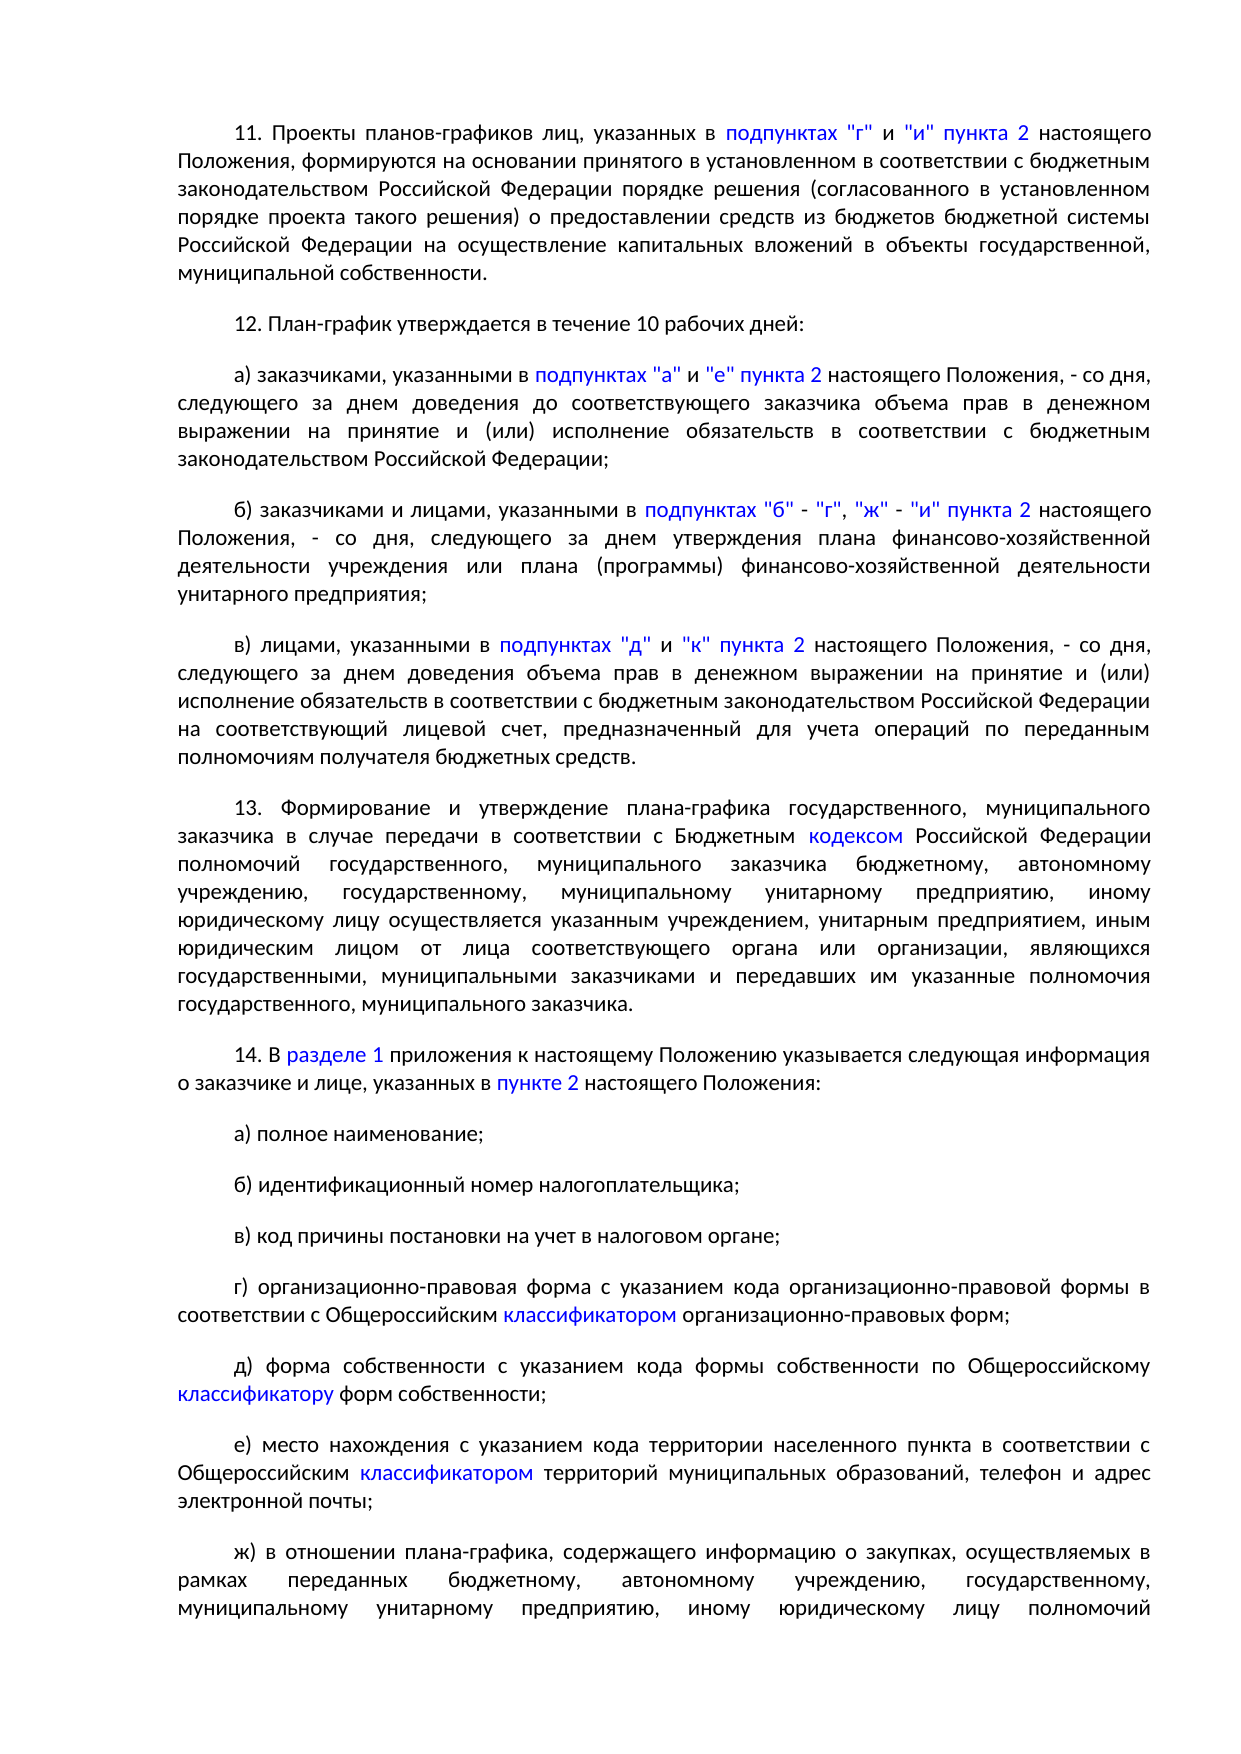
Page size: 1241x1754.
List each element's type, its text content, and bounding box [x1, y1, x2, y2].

text 13. Формирование и утверждение плана-графика государственного, муниципального заказчика в случае передачи в соответствии с Бюджетным кодексом Российской Федерации полномочий государственного, муниципального заказчика бюджетному, автономному учреждению, государственному, муниципальному унитарному предприятию, иному юридическому лицу осуществляется указанным учреждением, унитарным предприятием, иным юридическим лицом от лица соответствующего органа или организации, являющихся государственными, муниципальными заказчиками и передавших им указанные полномочия государственного, муниципального заказчика. [177, 793, 1152, 1017]
text в) код причины постановки на учет в налоговом органе; [177, 1221, 1152, 1249]
text в) лицами, указанными в подпунктах "д" и "к" пункта 2 настоящего Положения, - со дня, следующего за днем доведения объема прав в денежном выражении на принятие и (или) исполнение обязательств в соответствии с бюджетным законодательством Российской Федерации на соответствующий лицевой счет, предназначенный для учета операций по переданным полномочиям получателя бюджетных средств. [177, 630, 1152, 770]
text б) идентификационный номер налогоплательщика; [177, 1170, 1152, 1198]
text 14. В разделе 1 приложения к настоящему Положению указывается следующая информация о заказчике и лице, указанных в пункте 2 настоящего Положения: [177, 1040, 1152, 1096]
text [177, 1537, 1152, 1621]
text е) место нахождения с указанием кода территории населенного пункта в соответствии с Общероссийским классификатором территорий муниципальных образований, телефон и адрес электронной почты; [177, 1430, 1152, 1514]
text а) заказчиками, указанными в подпунктах "а" и "е" пункта 2 настоящего Положения, - со дня, следующего за днем доведения до соответствующего заказчика объема прав в денежном выражении на принятие и (или) исполнение обязательств в соответствии с бюджетным законодательством Российской Федерации; [177, 360, 1152, 472]
text а) полное наименование; [177, 1119, 1152, 1147]
text 12. План-график утверждается в течение 10 рабочих дней: [177, 309, 1152, 337]
text 11. Проекты планов-графиков лиц, указанных в подпунктах "г" и "и" пункта 2 настоящего Положения, формируются на основании принятого в установленном в соответствии с бюджетным законодательством Российской Федерации порядке решения (согласованного в установленном порядке проекта такого решения) о предоставлении средств из бюджетов бюджетной системы Российской Федерации на осуществление капитальных вложений в объекты государственной, муниципальной собственности. [177, 118, 1152, 286]
text д) форма собственности с указанием кода формы собственности по Общероссийскому классификатору форм собственности; [177, 1351, 1152, 1407]
text б) заказчиками и лицами, указанными в подпунктах "б" - "г", "ж" - "и" пункта 2 настоящего Положения, - со дня, следующего за днем утверждения плана финансово-хозяйственной деятельности учреждения или плана (программы) финансово-хозяйственной деятельности унитарного предприятия; [177, 495, 1152, 607]
text г) организационно-правовая форма с указанием кода организационно-правовой формы в соответствии с Общероссийским классификатором организационно-правовых форм; [177, 1272, 1152, 1328]
